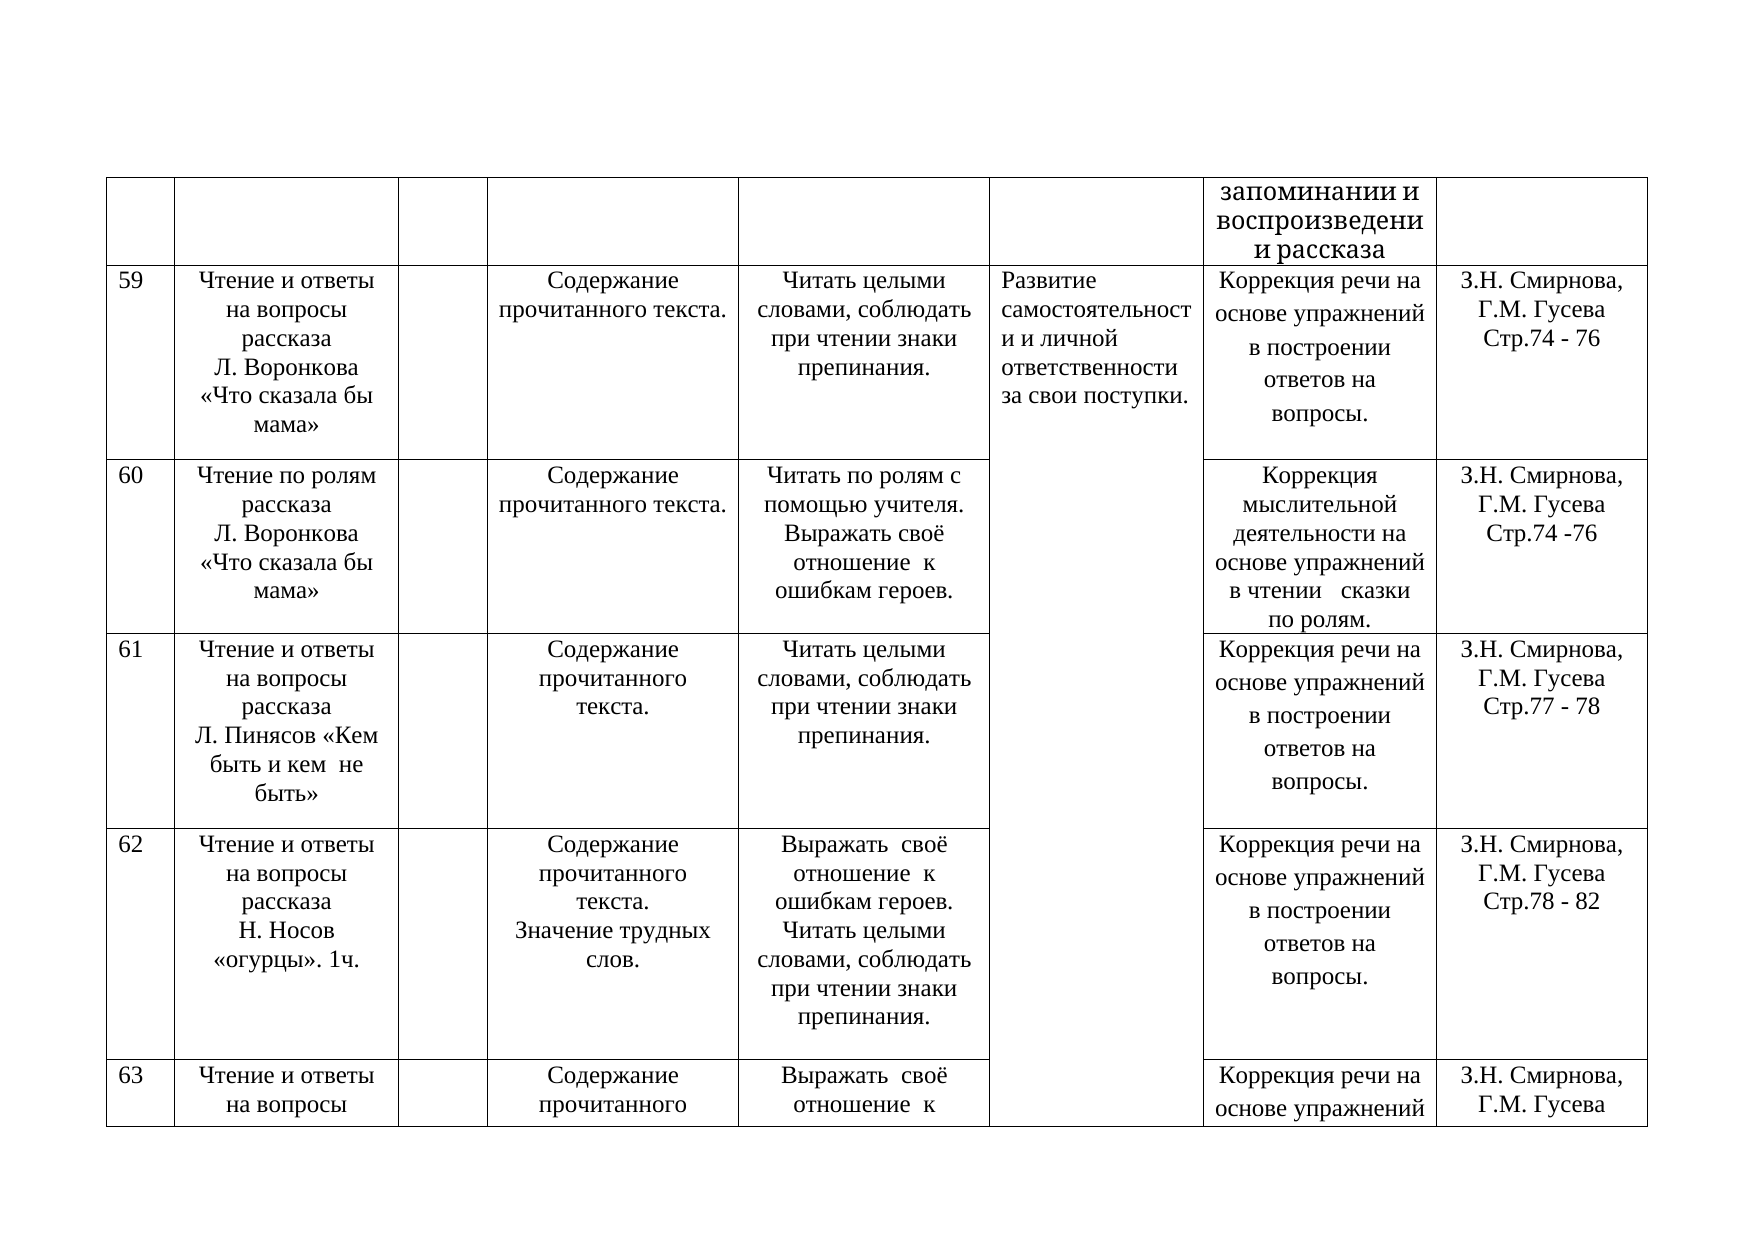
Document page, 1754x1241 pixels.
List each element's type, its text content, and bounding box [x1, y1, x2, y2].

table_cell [1204, 1060, 1436, 1126]
table_cell З.Н. Смирнова, Г.М. Гусева Стр.77 - 78 [1437, 634, 1647, 828]
table_cell 61 [107, 634, 174, 828]
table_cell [175, 178, 398, 264]
table_cell [399, 634, 487, 828]
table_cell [175, 1060, 398, 1126]
table_cell Содержание прочитанного текста. [488, 266, 738, 459]
table_cell Коррекция речи на основе упражнений в построении ответов на вопросы. [1204, 829, 1436, 1059]
table_cell [399, 266, 487, 459]
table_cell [1437, 1060, 1647, 1126]
table_cell Содержание прочитанного текста. [488, 460, 738, 633]
table_cell [399, 1060, 487, 1126]
table_cell Чтение и ответы на вопросы рассказа Л. Воронкова «Что сказала бы мама» [175, 266, 398, 459]
table_cell [399, 460, 487, 633]
table_cell Коррекция мыслительной деятельности на основе упражнений в чтении сказки по ролям. [1204, 460, 1436, 633]
table_cell Читать целыми словами, соблюдать при чтении знаки препинания. [739, 266, 989, 459]
table_cell Развитие самостоятельности и личной ответственности за свои поступки. [990, 266, 1203, 1126]
table_cell 60 [107, 460, 174, 633]
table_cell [739, 1060, 989, 1126]
table_cell 63 [107, 1060, 174, 1126]
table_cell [739, 178, 989, 264]
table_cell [488, 1060, 738, 1126]
table_cell Выражать своё отношение к ошибкам героев. Читать целыми словами, соблюдать при чтении знаки препинания. [739, 829, 989, 1059]
table_cell Содержание прочитанного текста. Значение трудных слов. [488, 829, 738, 1059]
table_cell Чтение по ролям рассказа Л. Воронкова «Что сказала бы мама» [175, 460, 398, 633]
table_cell Коррекция речи на основе упражнений в построении ответов на вопросы. [1204, 266, 1436, 459]
table_cell Читать по ролям с помощью учителя. Выражать своё отношение к ошибкам героев. [739, 460, 989, 633]
table_cell Чтение и ответы на вопросы рассказа Н. Носов «огурцы». 1ч. [175, 829, 398, 1059]
table_cell [399, 829, 487, 1059]
table_cell 58 [107, 178, 174, 264]
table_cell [488, 178, 738, 264]
table_cell Коррекция речи на основе упражнений в построении ответов на вопросы. [1204, 634, 1436, 828]
table_cell 62 [107, 829, 174, 1059]
table_cell Содержание прочитанного текста. [488, 634, 738, 828]
table_cell Чтение и ответы на вопросы рассказа Л. Пинясов «Кем быть и кем не быть» [175, 634, 398, 828]
table_cell З.Н. Смирнова, Г.М. Гусева Стр.78 - 82 [1437, 829, 1647, 1059]
table_cell [399, 178, 487, 264]
table_cell З.Н. Смирнова, Г.М. Гусева Стр.74 - 76 [1437, 266, 1647, 459]
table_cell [1204, 178, 1436, 264]
table_cell 59 [107, 266, 174, 459]
table_cell Читать целыми словами, соблюдать при чтении знаки препинания. [739, 634, 989, 828]
table_cell З.Н. Смирнова, Г.М. Гусева Стр.74 -76 [1437, 460, 1647, 633]
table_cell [1437, 178, 1647, 264]
